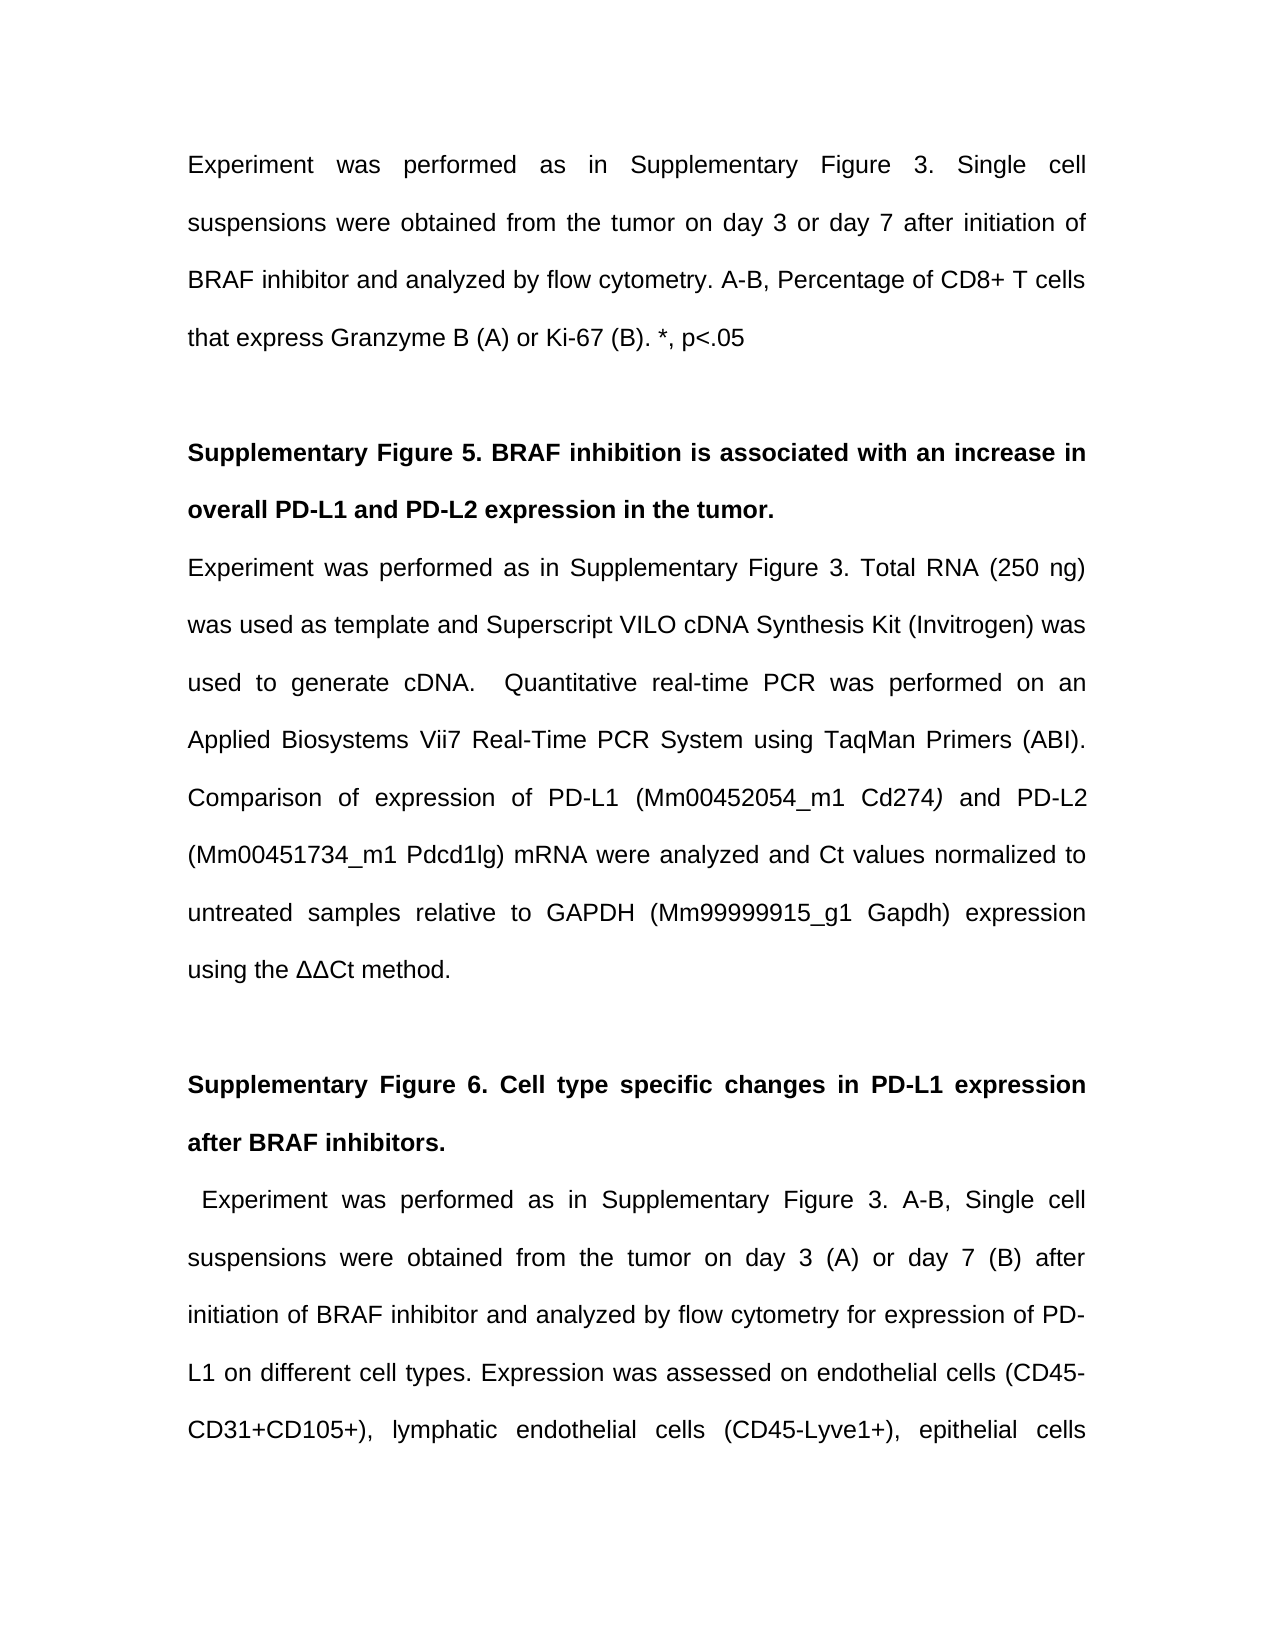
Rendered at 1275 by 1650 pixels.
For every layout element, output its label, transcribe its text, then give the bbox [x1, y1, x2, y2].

text Experiment was performed as in Supplementary Figure 3. Single cell suspensions were obtained from the tumor on day 3 or day 7 after initiation of BRAF inhibitor and analyzed by flow cytometry. A-B, Percentage of CD8+ T cells that express Granzyme B (A) or Ki-67 (B). *, p<.05 [187, 150, 1087, 351]
text Supplementary Figure 6. Cell type specific changes in PD-L1 expression after BRAF inhibitors. [187, 1070, 1087, 1156]
text Supplementary Figure 5. BRAF inhibition is associated with an increase in overall PD-L1 and PD-L2 expression in the tumor. [187, 437, 1087, 524]
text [187, 1185, 1087, 1444]
text Experiment was performed as in Supplementary Figure 3. Total RNA (250 ng) was used as template and Superscript VILO cDNA Synthesis Kit (Invitrogen) was used to generate cDNA. Quantitative real-time PCR was performed on an Applied Biosystems Vii7 Real-Time PCR System using TaqMan Primers (ABI). Comparison of expression of PD-L1 (Mm00452054_m1 Cd274) and PD-L2 (Mm00451734_m1 Pdcd1lg) mRNA were analyzed and Ct values normalized to untreated samples relative to GAPDH (Mm99999915_g1 Gapdh) expression using the ΔΔCt method. [187, 552, 1087, 984]
